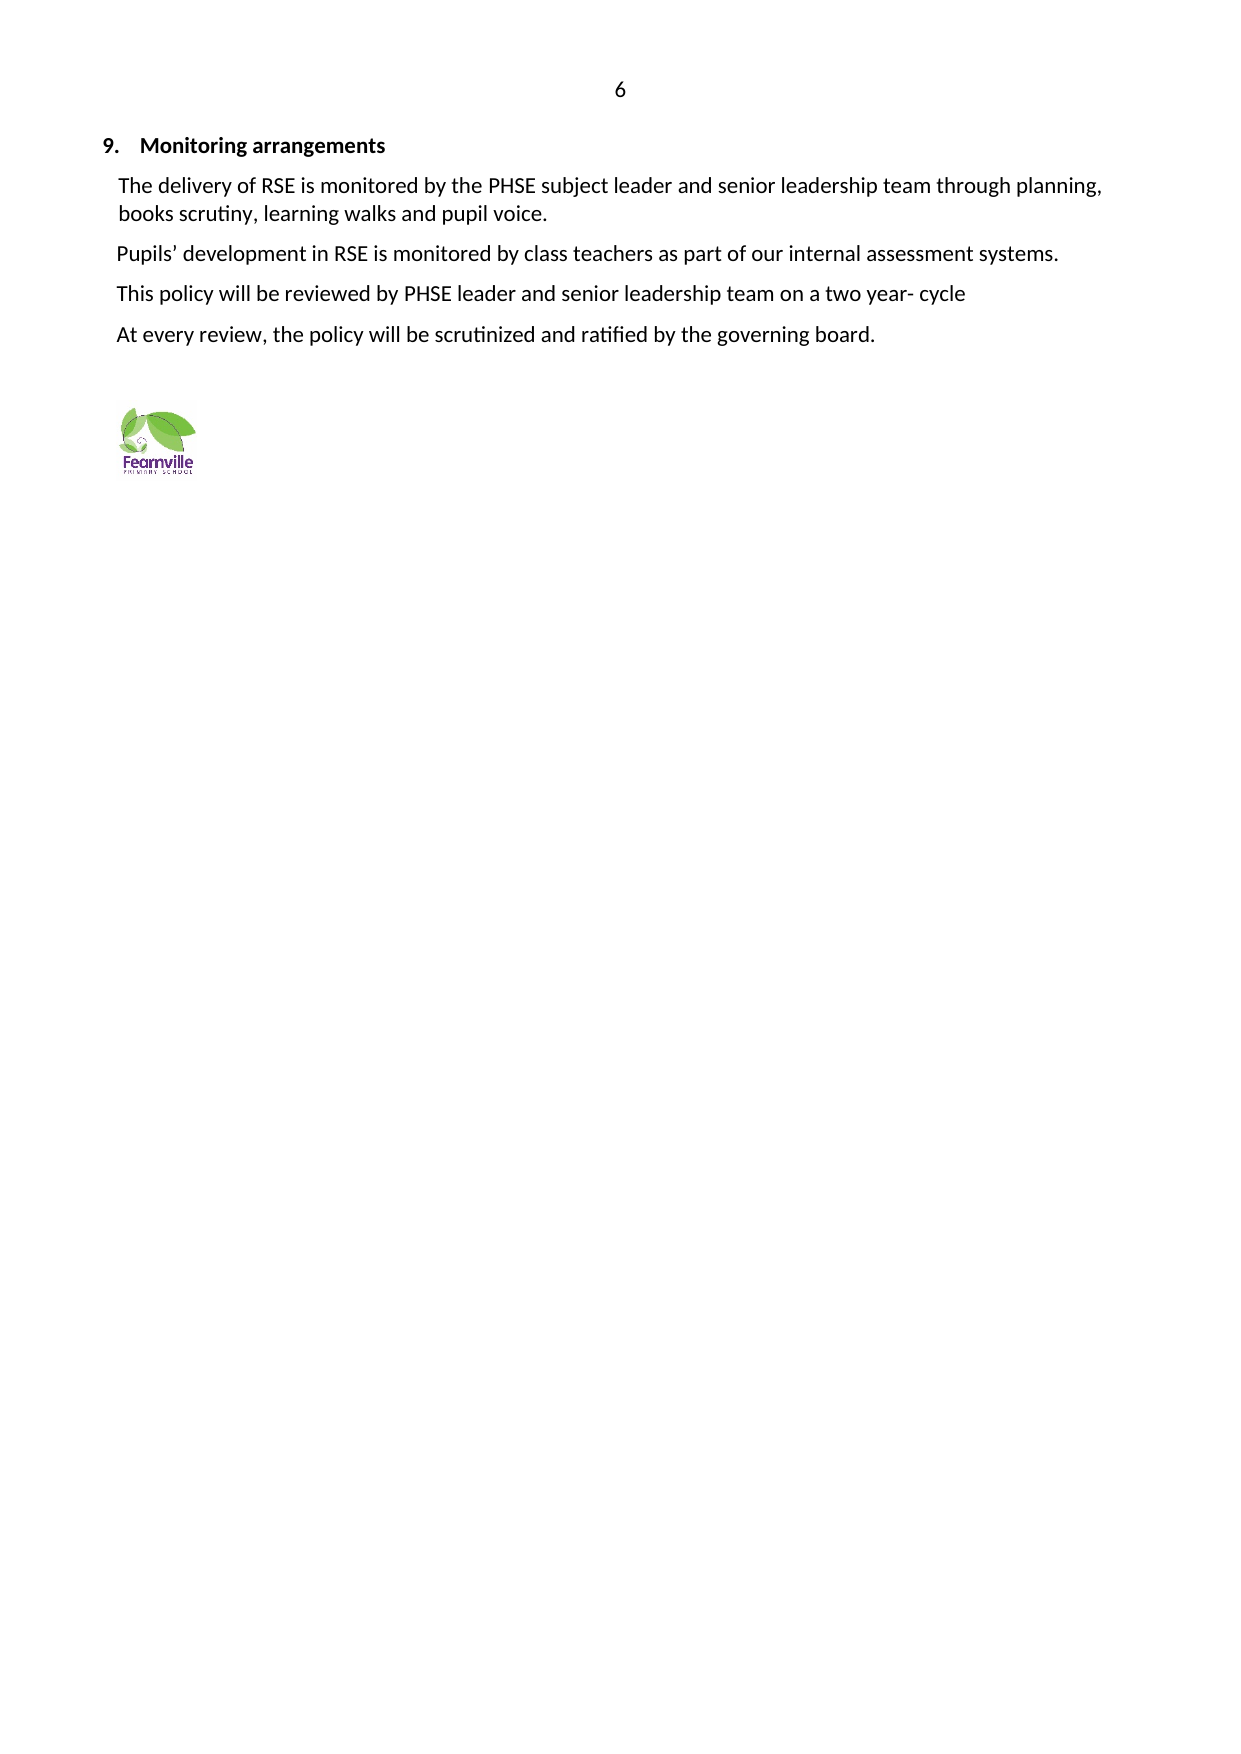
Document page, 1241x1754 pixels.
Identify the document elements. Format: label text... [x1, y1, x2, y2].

text The delivery of RSE is monitored by the PHSE subject leader and senior leadership team through planning, books scrutiny, learning walks and pupil voice. [118, 171, 1122, 227]
text At every review, the policy will be scrutinized and ratified by the governing board. [116, 320, 1122, 348]
subtitle Monitoring arrangements [102, 131, 1122, 159]
picture [116, 400, 198, 481]
text Pupils’ development in RSE is monitored by class teachers as part of our internal assessment systems. [116, 239, 1122, 267]
text This policy will be reviewed by PHSE leader and senior leadership team on a two year- cycle [116, 279, 1122, 308]
